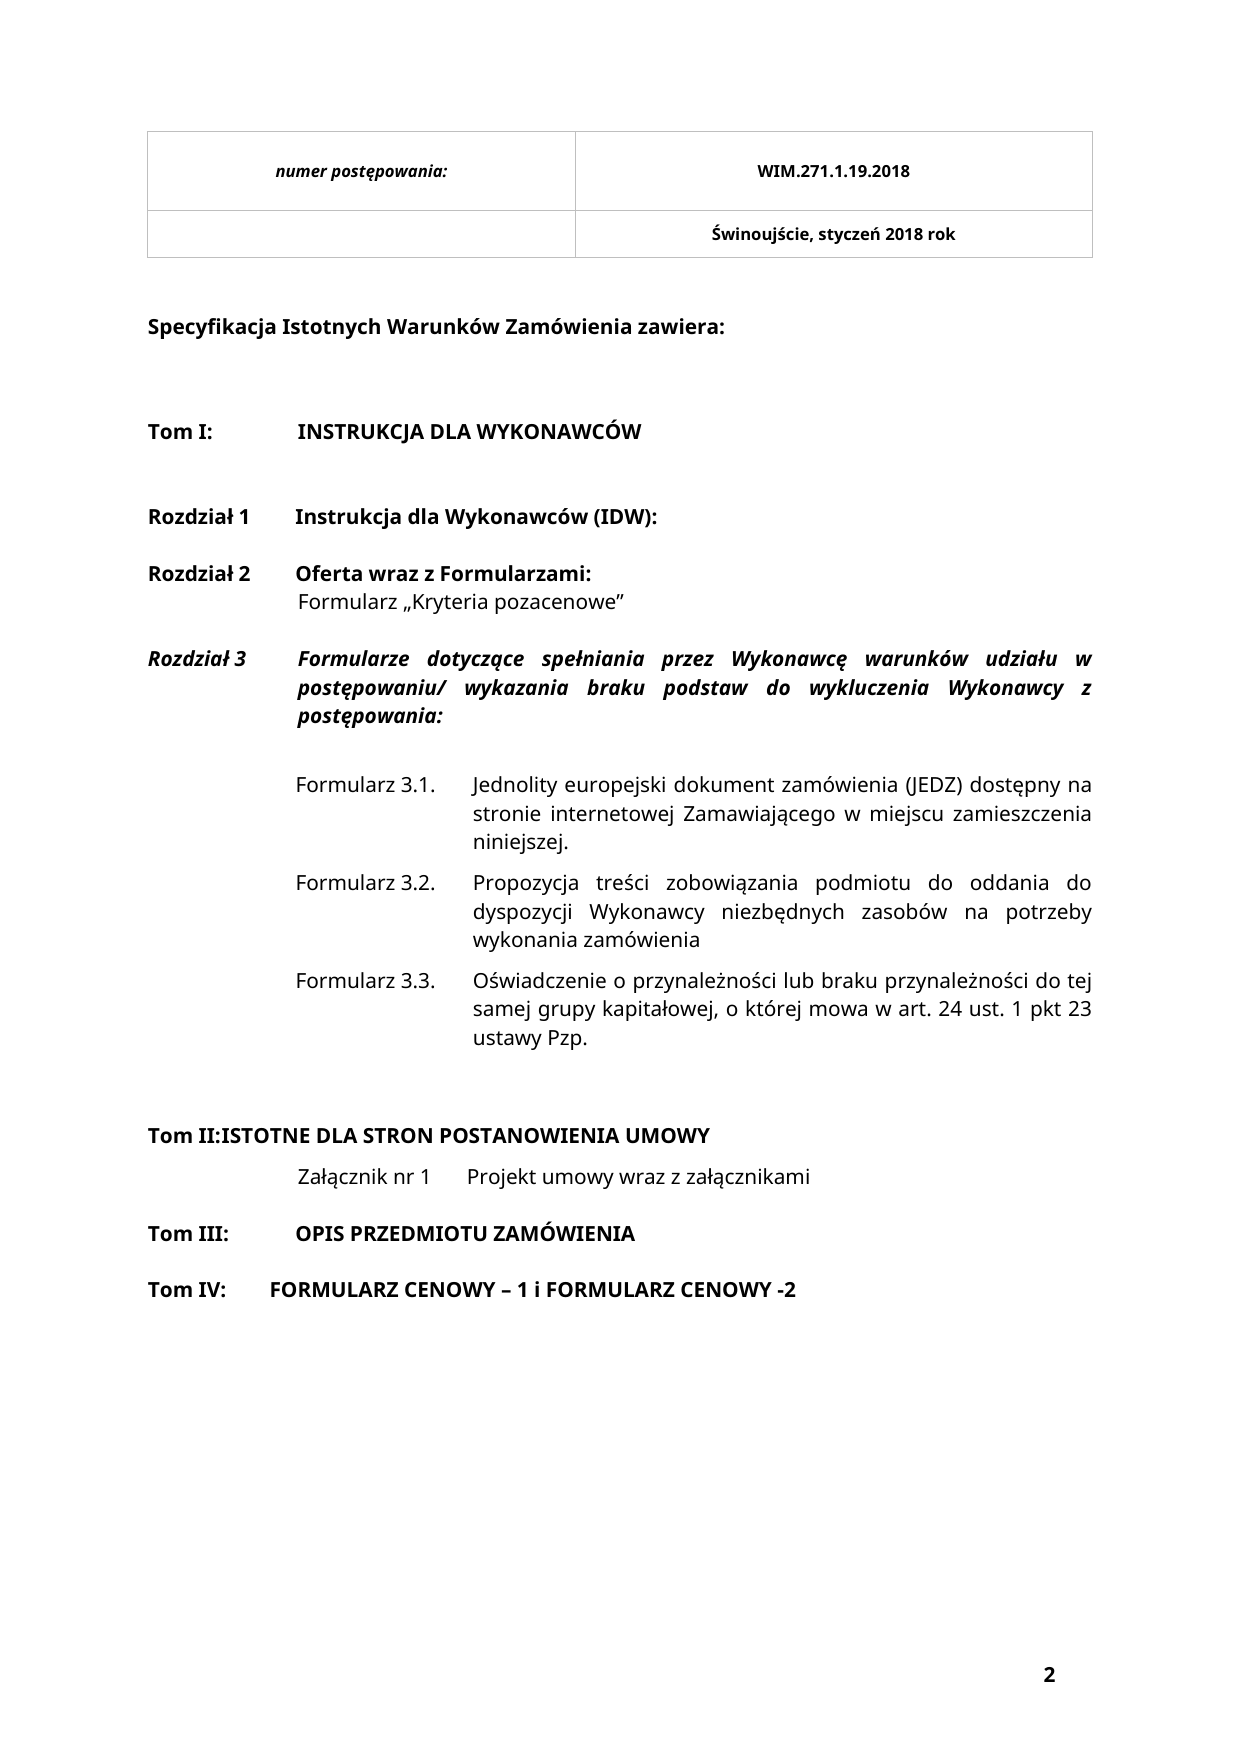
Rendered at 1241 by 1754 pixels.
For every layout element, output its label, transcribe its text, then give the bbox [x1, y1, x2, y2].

text Tom II: ISTOTNE DLA STRON POSTANOWIENIA UMOWY [148, 1121, 1092, 1149]
text Specyfikacja Istotnych Warunków Zamówienia zawiera: [148, 312, 1092, 340]
text Formularz 3.3. Oświadczenie o przynależności lub braku przynależności do tej samej grupy kapitałowej, o której mowa w art. 24 ust. 1 pkt 23 ustawy Pzp. [295, 966, 1092, 1051]
text Rozdział 2 Oferta wraz z Formularzami: [148, 559, 1092, 587]
table_header numer postępowania: [148, 132, 575, 210]
text Tom IV: FORMULARZ CENOWY – 1 i FORMULARZ CENOWY -2 [148, 1276, 1092, 1304]
table_cell Świnoujście, styczeń 2018 rok [576, 211, 1092, 257]
text Formularz 3.1. Jednolity europejski dokument zamówienia (JEDZ) dostępny na stronie internetowej Zamawiającego w miejscu zamieszczenia niniejszej. [295, 771, 1092, 856]
text Formularz „Kryteria pozacenowe” [298, 587, 1092, 616]
text Rozdział 3 Formularze dotyczące spełniania przez Wykonawcę warunków udziału w postępowaniu/ wykazania braku podstaw do wykluczenia Wykonawcy z postępowania: [148, 644, 1092, 729]
table_cell [148, 211, 575, 257]
text Załącznik nr 1 Projekt umowy wraz z załącznikami [298, 1162, 1092, 1190]
text Formularz 3.2. Propozycja treści zobowiązania podmiotu do oddania do dyspozycji Wykonawcy niezbędnych zasobów na potrzeby wykonania zamówienia [295, 868, 1092, 954]
text Tom I: INSTRUKCJA DLA WYKONAWCÓW [148, 417, 1092, 445]
text Rozdział 1 Instrukcja dla Wykonawców (IDW): [148, 502, 1092, 531]
table_header WIM.271.1.19.2018 [576, 132, 1092, 210]
text Tom III: OPIS PRZEDMIOTU ZAMÓWIENIA [148, 1219, 1092, 1247]
